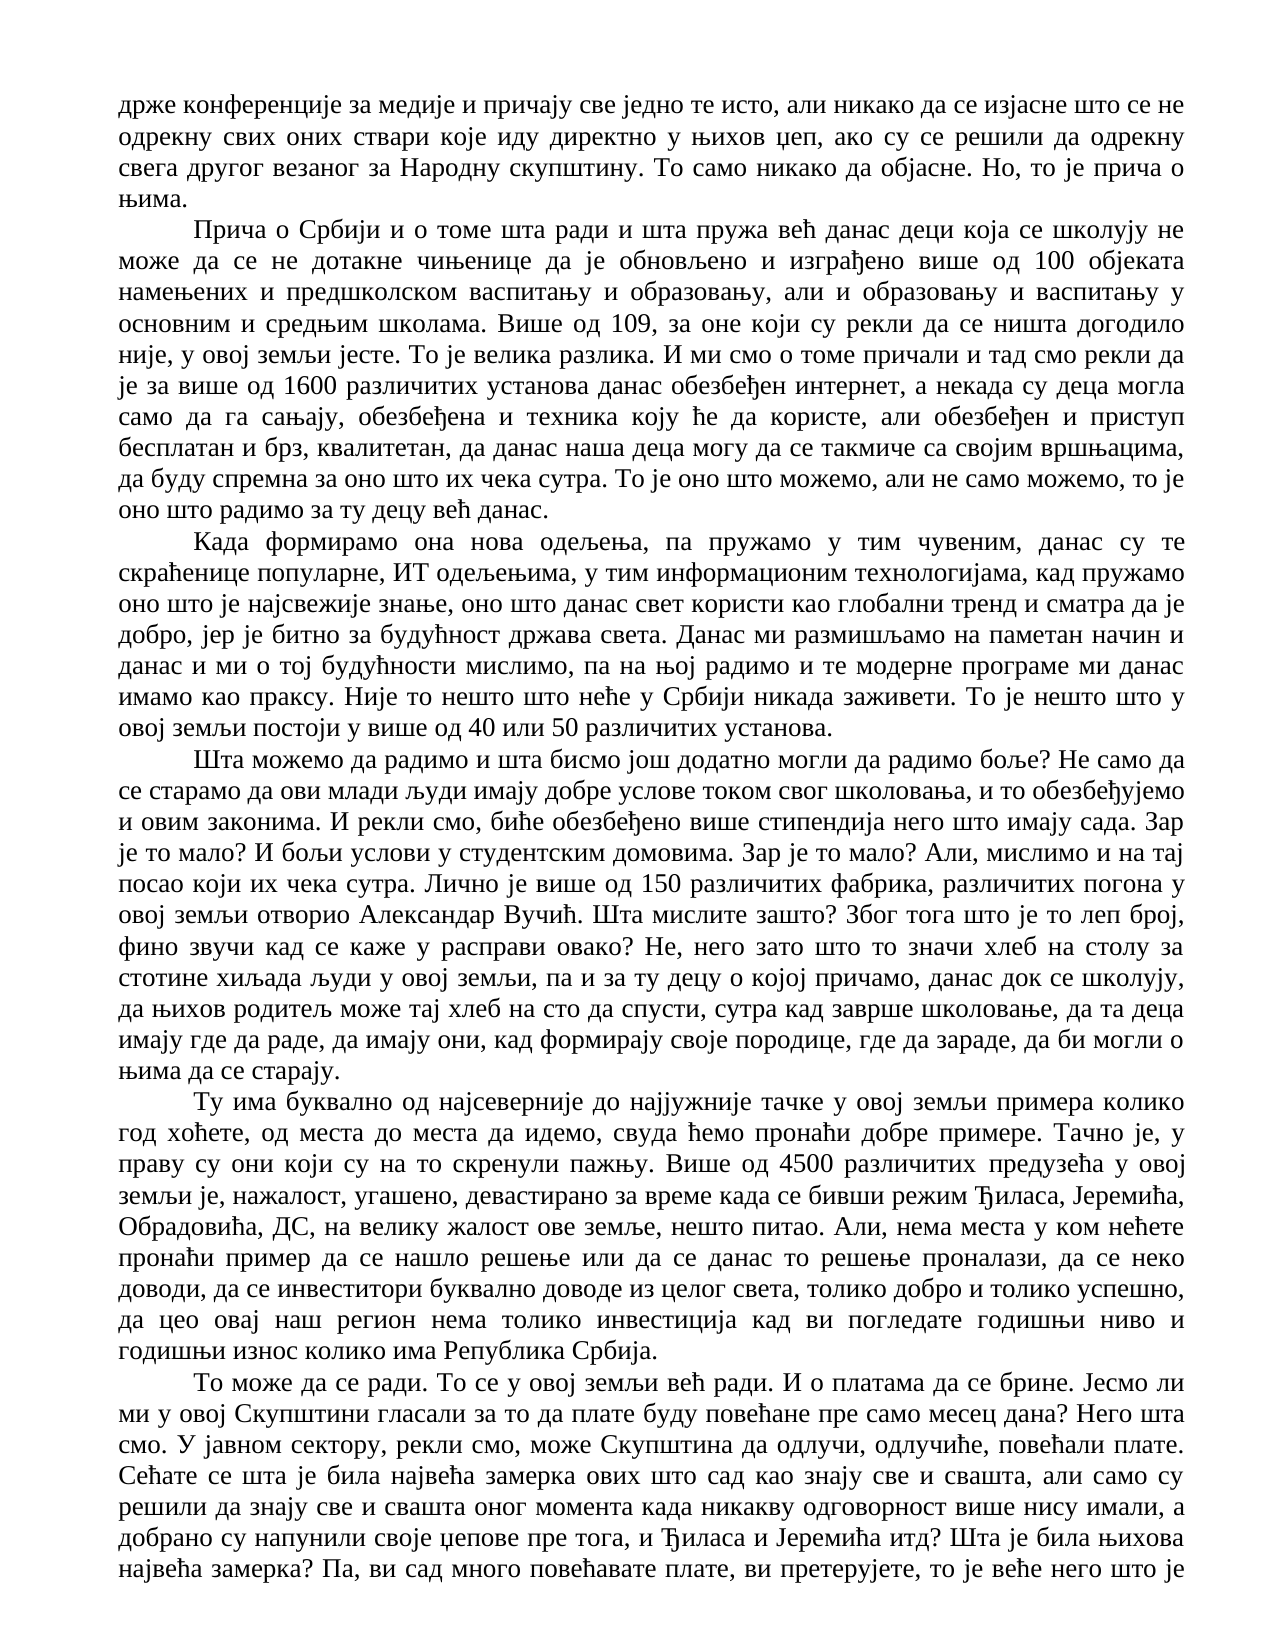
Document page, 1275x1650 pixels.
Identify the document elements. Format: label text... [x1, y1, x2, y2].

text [118, 1366, 1186, 1584]
text Када формирамо она нова одељења, па пружамо у тим чувеним, данас су те скраћенице популарне, ИТ одељењима, у тим информационим технологијама, кад пружамо оно што је најсвежије знање, оно што данас свет користи као глобални тренд и сматра да је добро, јер је битно за будућност држава света. Данас ми размишљамо на паметан начин и данас и ми о тој будућности мислимо, па на њој радимо и те модерне програме ми данас имамо као праксу. Није то нешто што неће у Србији никада заживети. То је нешто што у овој земљи постоји у више од 40 или 50 различитих установа. [118, 525, 1186, 743]
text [118, 89, 1186, 213]
text Прича о Србији и о томе шта ради и шта пружа већ данас деци која се школују не може да се не дотакне чињенице да је обновљено и изграђено више од 100 објеката намењених и предшколском васпитању и образовању, али и образовању и васпитању у основним и средњим школама. Више од 109, за оне који су рекли да се ништа догодило није, у овој земљи јесте. То је велика разлика. И ми смо о томе причали и тад смо рекли да је за више од 1600 различитих установа данас обезбеђен интернет, а некада су деца могла само да га сањају, обезбеђена и техника коју ће да користе, али обезбеђен и приступ бесплатан и брз, квалитетан, да данас наша деца могу да се такмиче са својим вршњацима, да буду спремна за оно што их чека сутра. То је оно што можемо, али не само можемо, то је оно што радимо за ту децу већ данас. [118, 213, 1186, 525]
text Шта можемо да радимо и шта бисмо још додатно могли да радимо боље? Не само да се старамо да ови млади људи имају добре услове током свог школовања, и то обезбеђујемо и овим законима. И рекли смо, биће обезбеђено више стипендија него што имају сада. Зар је то мало? И бољи услови у студентским домовима. Зар је то мало? Али, мислимо и на тај посао који их чека сутра. Лично је више од 150 различитих фабрика, различитих погона у овој земљи отворио Александар Вучић. Шта мислите зашто? Због тога што је то леп број, фино звучи кад се каже у расправи овако? Не, него зато што то значи хлеб на столу за стотине хиљада људи у овој земљи, па и за ту децу о којој причамо, данас док се школују, да њихов родитељ може тај хлеб на сто да спусти, сутра кад заврше школовање, да та деца имају где да раде, да имају они, кад формирају своје породице, где да зараде, да би могли о њима да се старају. [118, 743, 1186, 1085]
text Ту има буквално од најсеверније до најјужније тачке у овој земљи примера колико год хоћете, од места до места да идемо, свуда ћемо пронаћи добре примере. Тачно је, у праву су они који су на то скренули пажњу. Више од 4500 различитих предузећа у овој земљи је, нажалост, угашено, девастирано за време када се бивши режим Ђиласа, Јеремића, Обрадовића, ДС, на велику жалост ове земље, нешто питао. Али, нема места у ком нећете пронаћи пример да се нашло решење или да се данас то решење проналази, да се неко доводи, да се инвеститори буквално доводе из целог света, толико добро и толико успешно, да цео овај наш регион нема толико инвестиција кад ви погледате годишњи ниво и годишњи износ колико има Република Србија. [118, 1085, 1186, 1366]
